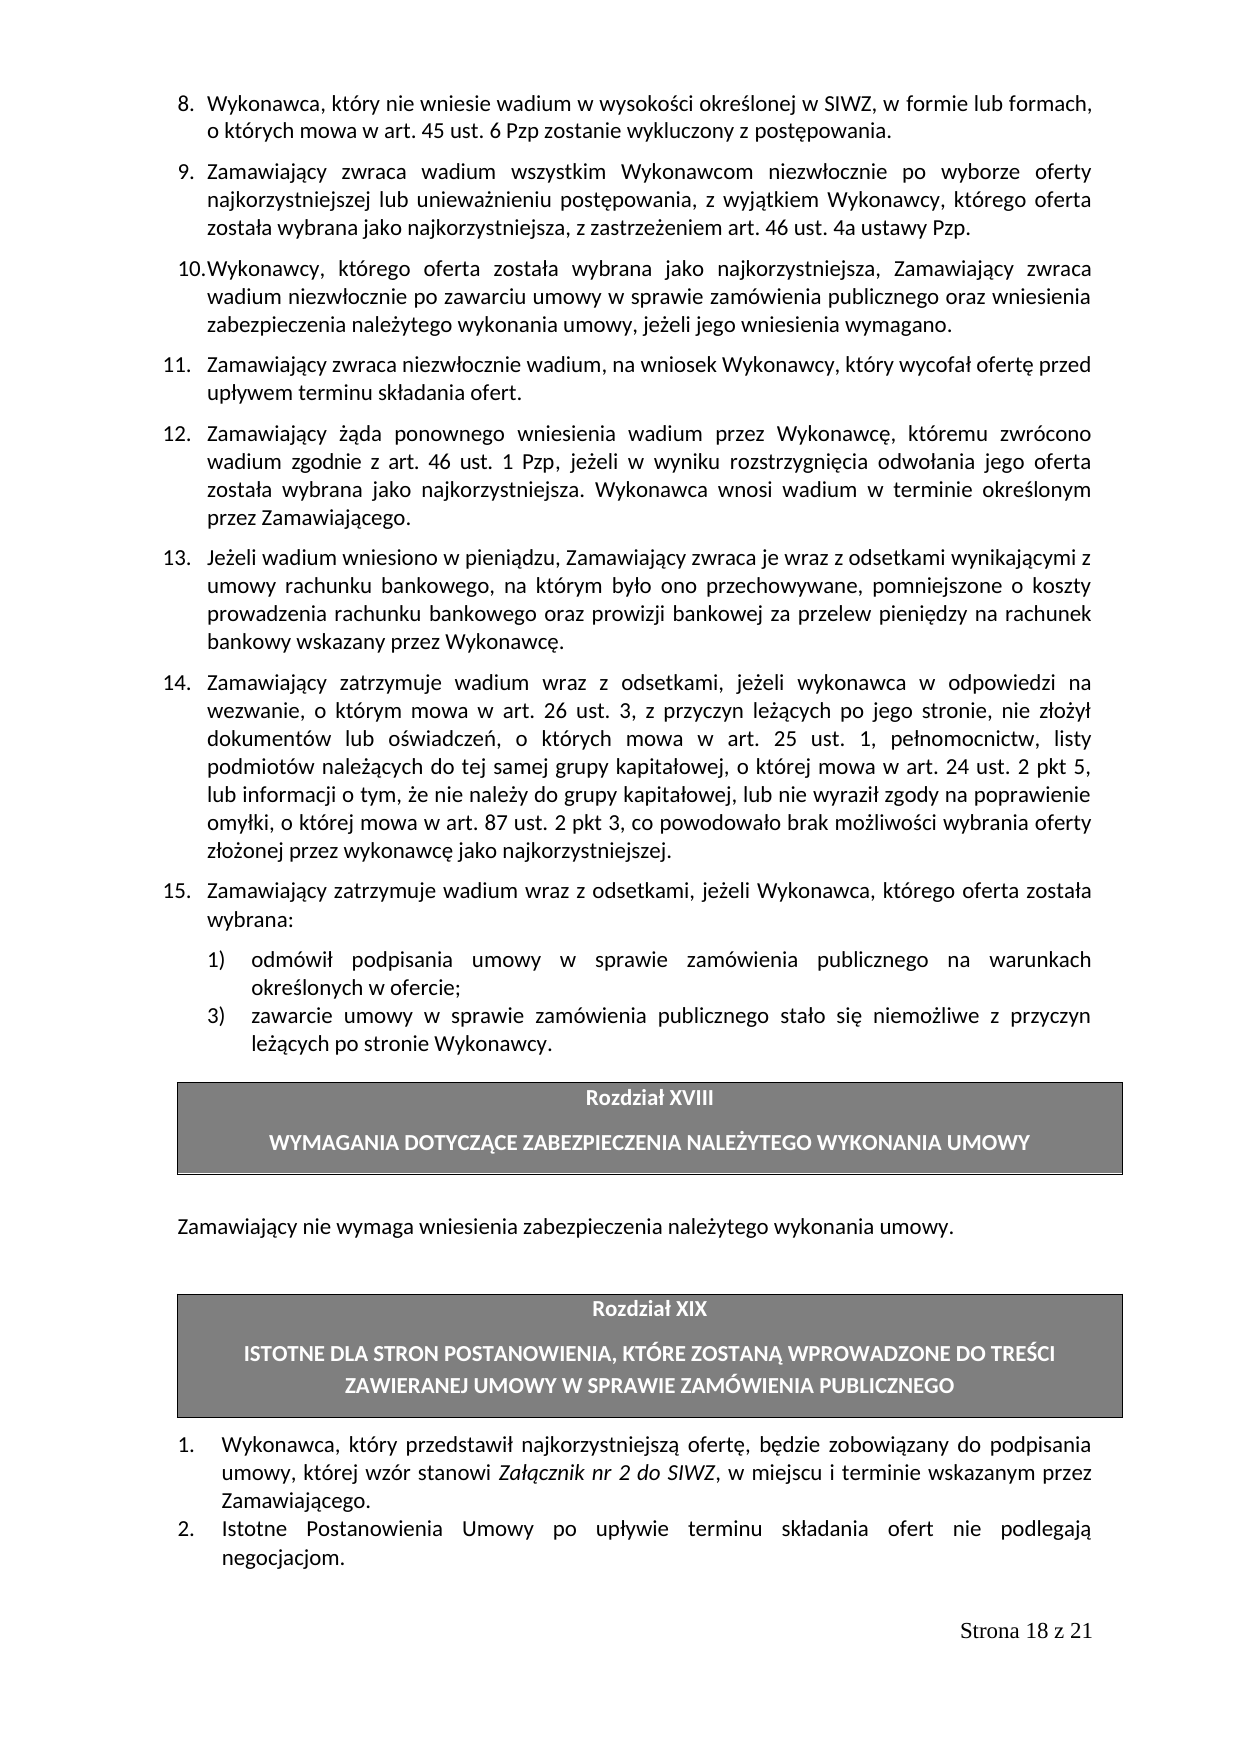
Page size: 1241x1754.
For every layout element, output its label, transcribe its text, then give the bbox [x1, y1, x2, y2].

list Zamawiający zatrzymuje wadium wraz z odsetkami, jeżeli Wykonawca, którego oferta została wybrana: [162, 877, 1093, 933]
list Zamawiający zwraca niezwłocznie wadium, na wniosek Wykonawcy, który wycofał ofertę przed upływem terminu składania ofert. [162, 350, 1093, 406]
table_header Rozdział XIX ISTOTNE DLA STRON POSTANOWIENIA, KTÓRE ZOSTANĄ WPROWADZONE DO TREŚCI ZAWIERANEJ UMOWY W SPRAWIE ZAMÓWIENIA PUBLICZNEGO [178, 1295, 1122, 1417]
text 1) odmówił podpisania umowy w sprawie zamówienia publicznego na warunkach określonych w ofercie; [207, 945, 1093, 1001]
list Wykonawcy, którego oferta została wybrana jako najkorzystniejsza, Zamawiający zwraca wadium niezwłocznie po zawarciu umowy w sprawie zamówienia publicznego oraz wniesienia zabezpieczenia należytego wykonania umowy, jeżeli jego wniesienia wymagano. [177, 254, 1093, 338]
list Jeżeli wadium wniesiono w pieniądzu, Zamawiający zwraca je wraz z odsetkami wynikającymi z umowy rachunku bankowego, na którym było ono przechowywane, pomniejszone o koszty prowadzenia rachunku bankowego oraz prowizji bankowej za przelew pieniędzy na rachunek bankowy wskazany przez Wykonawcę. [162, 543, 1093, 656]
table_header Rozdział XVIII WYMAGANIA DOTYCZĄCE ZABEZPIECZENIA NALEŻYTEGO WYKONANIA UMOWY [178, 1083, 1122, 1173]
list Wykonawca, który nie wniesie wadium w wysokości określonej w SIWZ, w formie lub formach, o których mowa w art. 45 ust. 6 Pzp zostanie wykluczony z postępowania. [177, 89, 1093, 145]
list Istotne Postanowienia Umowy po upływie terminu składania ofert nie podlegają negocjacjom. [177, 1514, 1093, 1571]
list Zamawiający zatrzymuje wadium wraz z odsetkami, jeżeli wykonawca w odpowiedzi na wezwanie, o którym mowa w art. 26 ust. 3, z przyczyn leżących po jego stronie, nie złożył dokumentów lub oświadczeń, o których mowa w art. 25 ust. 1, pełnomocnictw, listy podmiotów należących do tej samej grupy kapitałowej, o której mowa w art. 24 ust. 2 pkt 5, lub informacji o tym, że nie należy do grupy kapitałowej, lub nie wyraził zgody na poprawienie omyłki, o której mowa w art. 87 ust. 2 pkt 3, co powodowało brak możliwości wybrania oferty złożonej przez wykonawcę jako najkorzystniejszej. [162, 668, 1093, 864]
list Wykonawca, który przedstawił najkorzystniejszą ofertę, będzie zobowiązany do podpisania umowy, której wzór stanowi Załącznik nr 2 do SIWZ, w miejscu i terminie wskazanym przez Zamawiającego. [177, 1431, 1093, 1514]
text 3) zawarcie umowy w sprawie zamówienia publicznego stało się niemożliwe z przyczyn leżących po stronie Wykonawcy. [207, 1001, 1093, 1057]
list Zamawiający żąda ponownego wniesienia wadium przez Wykonawcę, któremu zwrócono wadium zgodnie z art. 46 ust. 1 Pzp, jeżeli w wyniku rozstrzygnięcia odwołania jego oferta została wybrana jako najkorzystniejsza. Wykonawca wnosi wadium w terminie określonym przez Zamawiającego. [162, 419, 1093, 531]
list Zamawiający zwraca wadium wszystkim Wykonawcom niezwłocznie po wyborze oferty najkorzystniejszej lub unieważnieniu postępowania, z wyjątkiem Wykonawcy, którego oferta została wybrana jako najkorzystniejsza, z zastrzeżeniem art. 46 ust. 4a ustawy Pzp. [177, 157, 1093, 241]
text Zamawiający nie wymaga wniesienia zabezpieczenia należytego wykonania umowy. [177, 1212, 1078, 1241]
